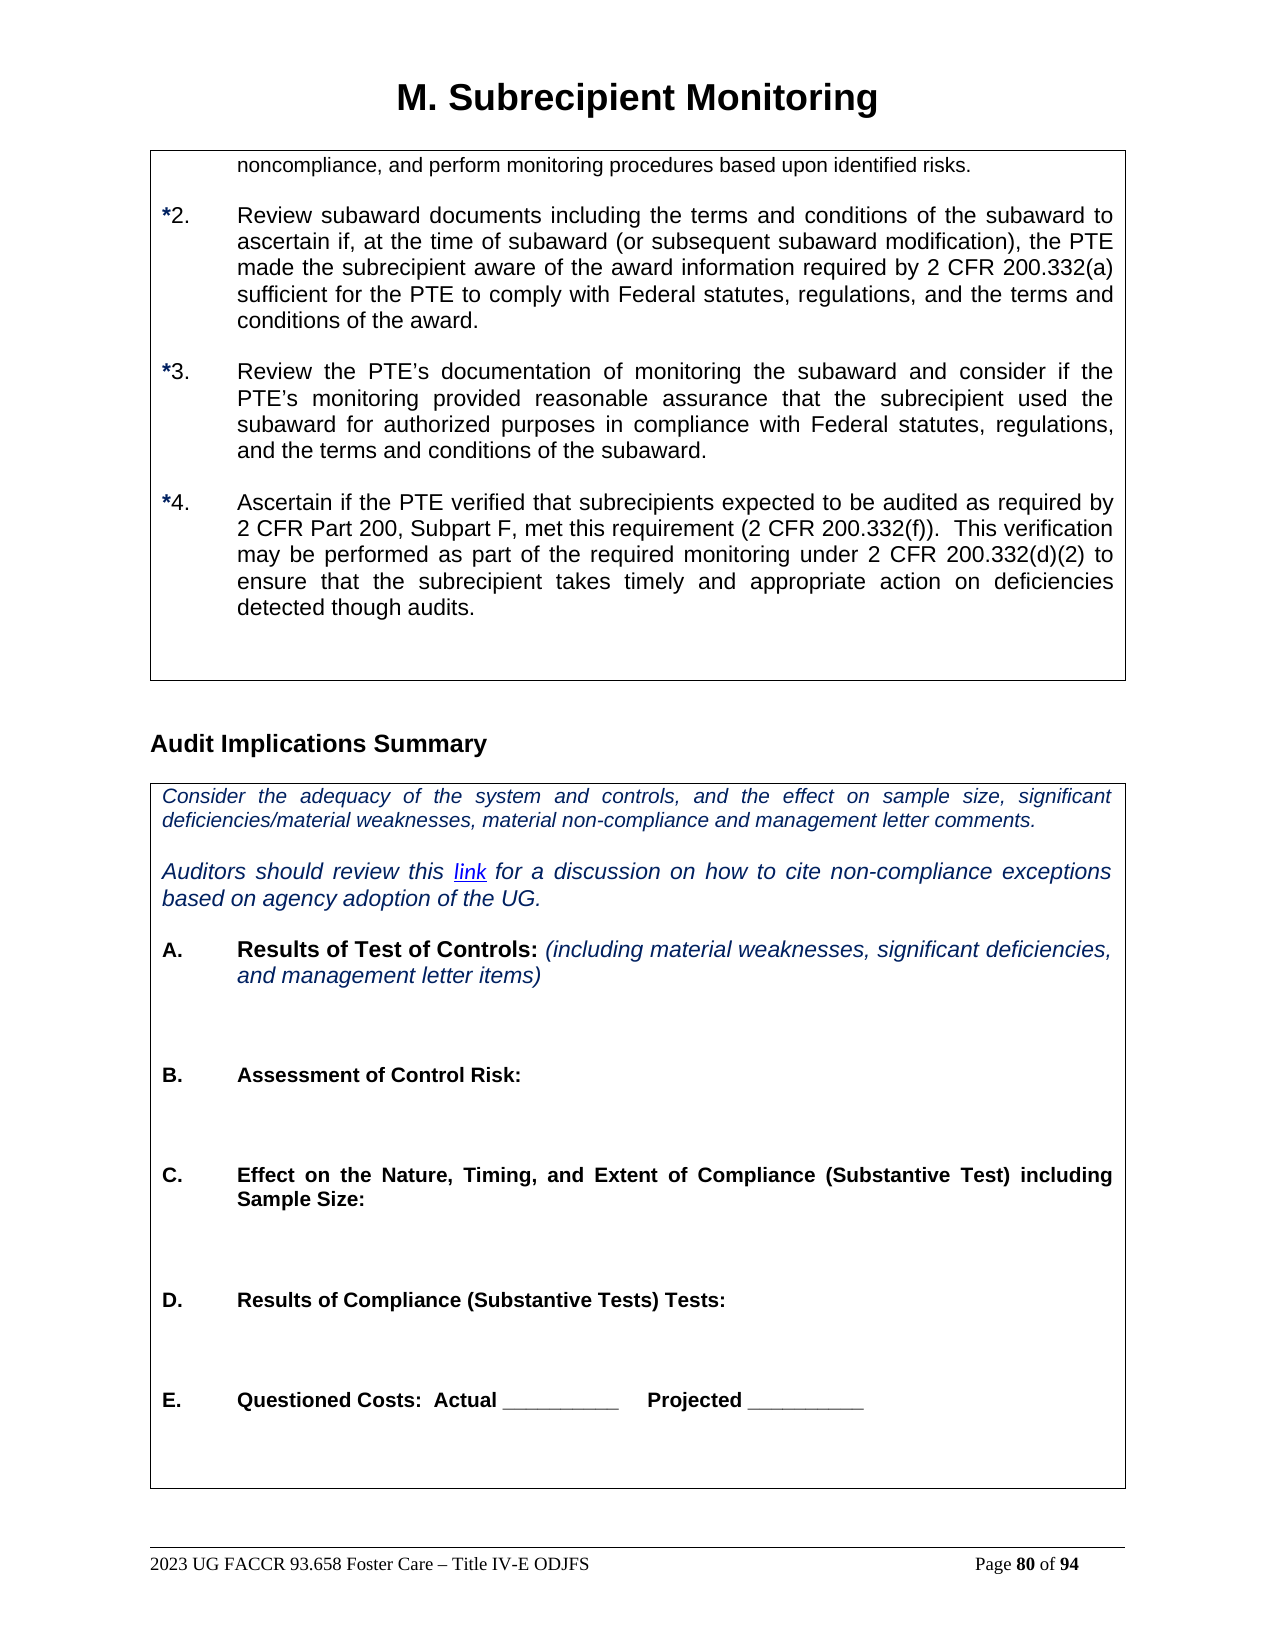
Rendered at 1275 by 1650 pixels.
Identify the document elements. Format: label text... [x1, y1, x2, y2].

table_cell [151, 151, 1125, 680]
table_header Consider the adequacy of the system and controls, and the effect on sample size, significant deficiencies/material weaknesses, material non-compliance and management letter comments. Auditors should review this link for a discussion on how to cite non-compliance exceptions based on agency adoption of the UG. Results of Test of Controls: (including material weaknesses, significant deficiencies, and management letter items) Assessment of Control Risk: Effect on the Nature, Timing, and Extent of Compliance (Substantive Test) including Sample Size: Results of Compliance (Substantive Tests) Tests: Questioned Costs: Actual __________ Projected __________ [151, 784, 1125, 1488]
subtitle Audit Implications Summary [150, 733, 1125, 758]
